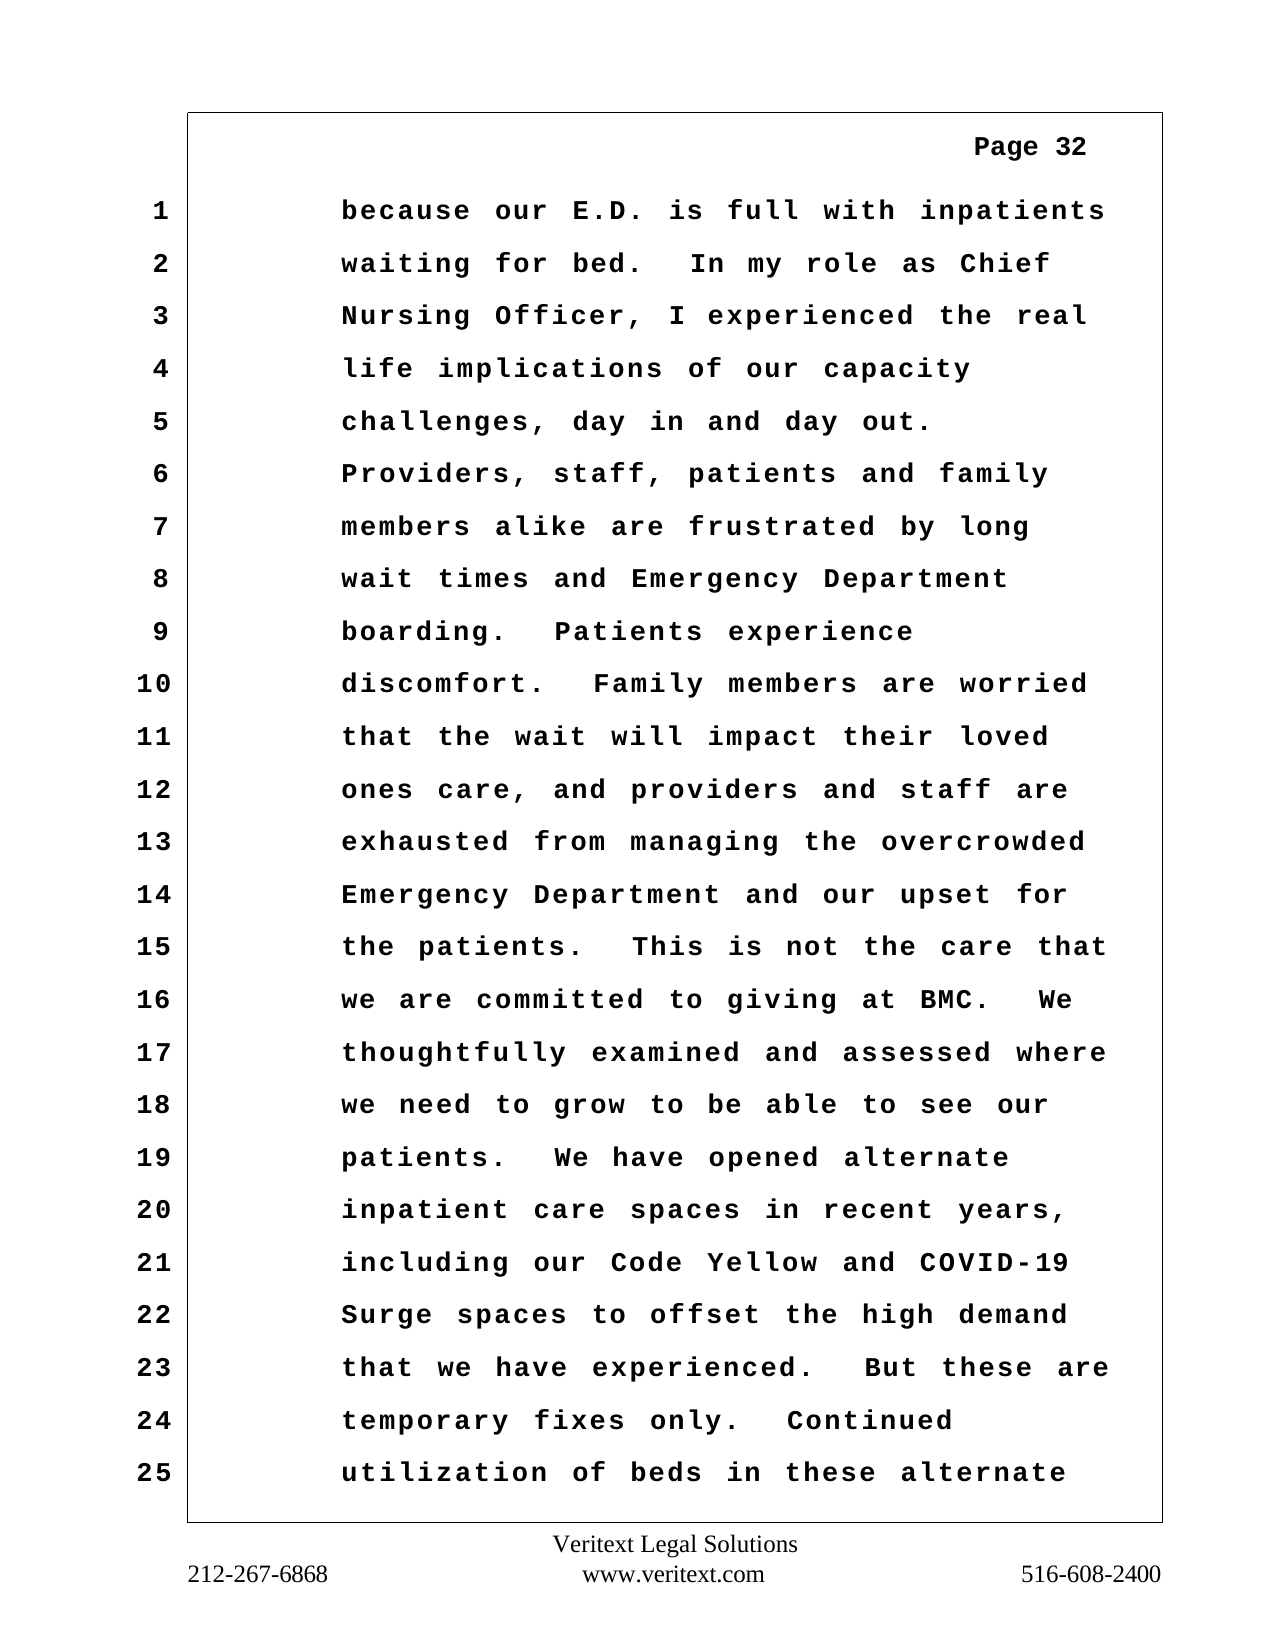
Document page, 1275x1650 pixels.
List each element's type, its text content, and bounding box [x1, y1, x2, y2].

list inpatient care spaces in recent years, [136, 1196, 1187, 1227]
list wait times and Emergency Department [152, 565, 1187, 596]
list Nursing Officer, I experienced the real [152, 302, 1187, 333]
list temporary fixes only. Continued [136, 1407, 1187, 1437]
list Providers, staff, patients and family [152, 460, 1187, 491]
list patients. We have opened alternate [136, 1144, 1187, 1174]
list challenges, day in and day out. [152, 407, 1187, 438]
list because our E.D. is full with inpatients [152, 197, 1187, 228]
list members alike are frustrated by long [152, 512, 1187, 543]
list the patients. This is not the care that [136, 933, 1187, 964]
list thoughtfully examined and assessed where [136, 1038, 1187, 1069]
list that we have experienced. But these are [136, 1354, 1187, 1385]
list ones care, and providers and staff are [136, 775, 1187, 806]
list including our Code Yellow and COVID-19 [136, 1249, 1187, 1279]
list discomfort. Family members are worried [136, 670, 1187, 701]
list boarding. Patients experience [152, 618, 1187, 648]
list utilization of beds in these alternate [136, 1459, 1187, 1490]
list we need to grow to be able to see our [136, 1091, 1187, 1122]
list Emergency Department and our upset for [136, 881, 1187, 911]
list Surge spaces to offset the high demand [136, 1301, 1187, 1332]
list waiting for bed. In my role as Chief [152, 249, 1187, 280]
list we are committed to giving at BMC. We [136, 986, 1187, 1017]
list that the wait will impact their loved [136, 723, 1187, 753]
list life implications of our capacity [152, 355, 1187, 385]
list exhausted from managing the overcrowded [136, 828, 1187, 859]
